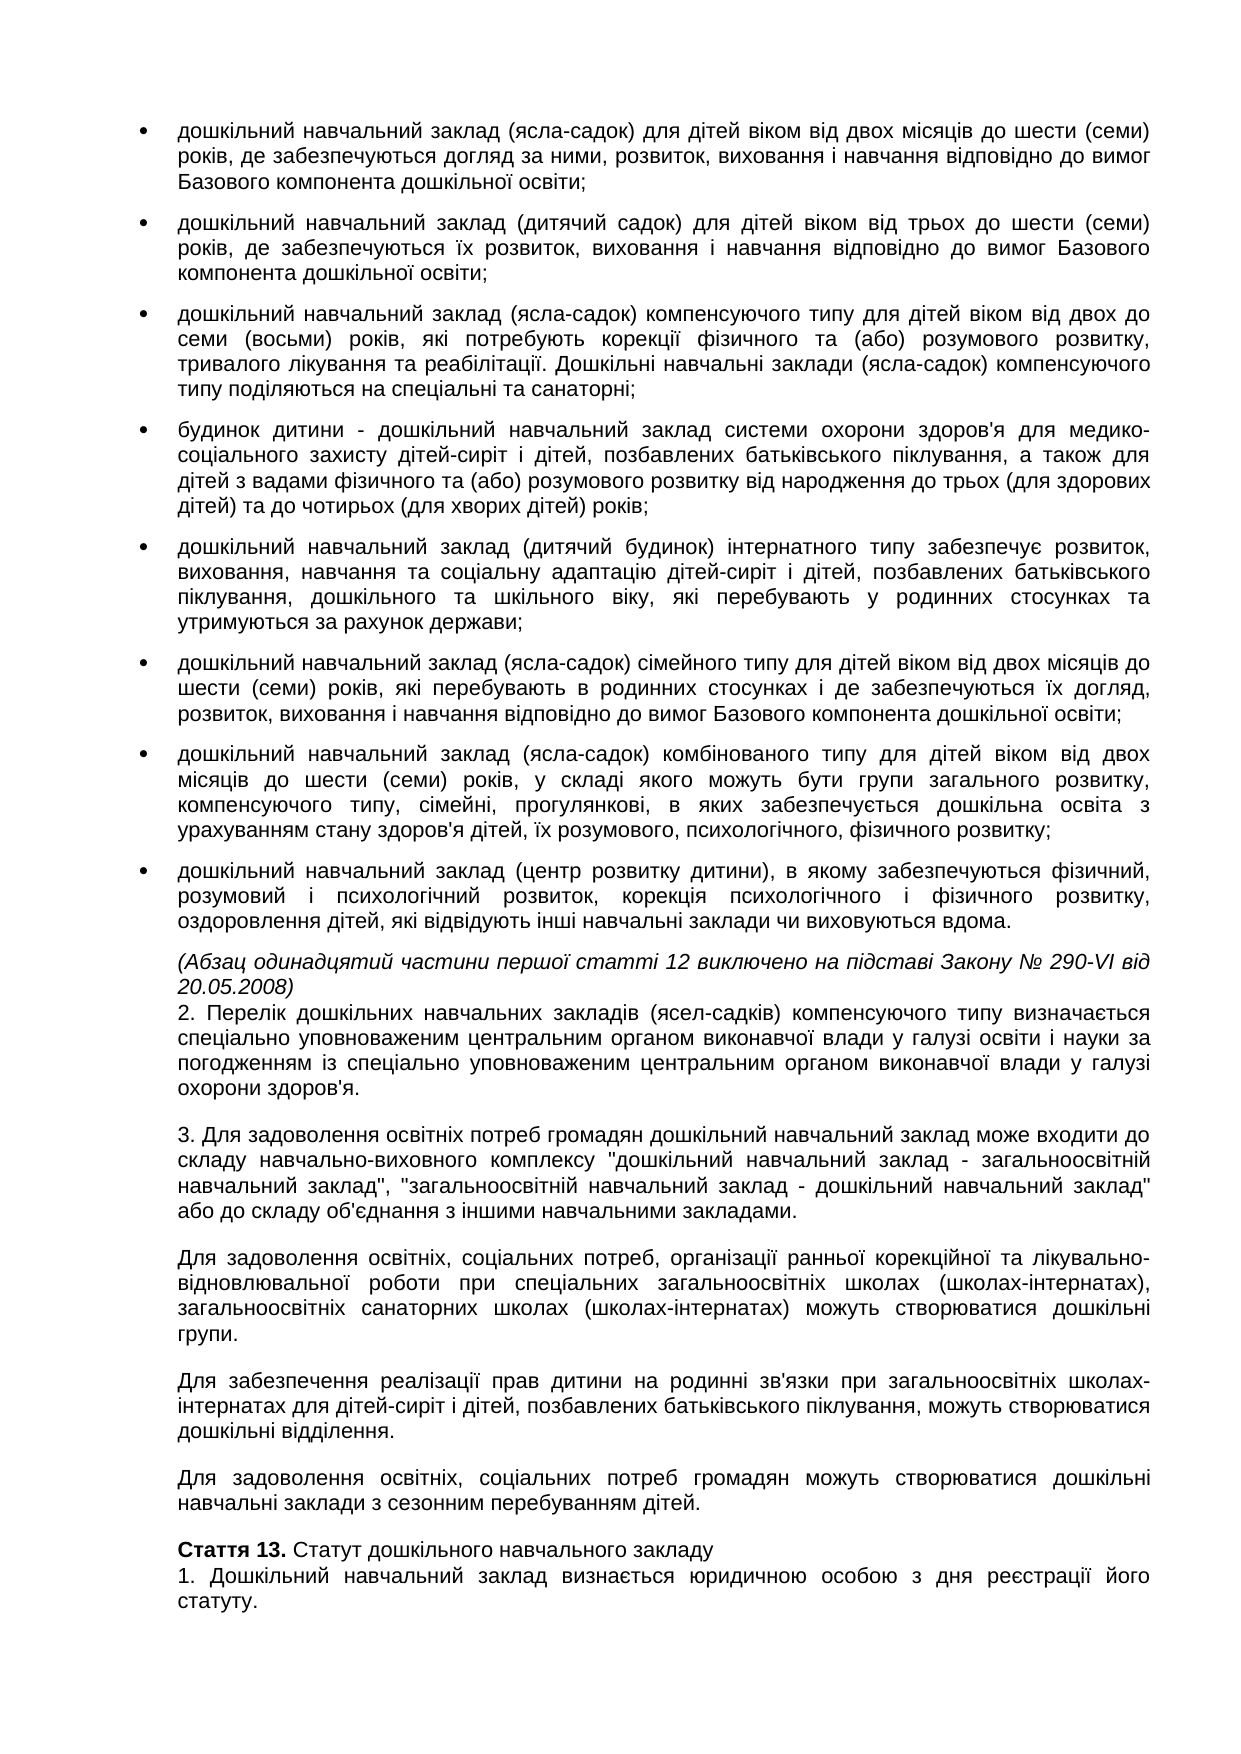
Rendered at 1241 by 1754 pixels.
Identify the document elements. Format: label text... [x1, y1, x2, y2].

text 3. Для задоволення освітніх потреб громадян дошкільний навчальний заклад може входити до складу навчально-виховного комплексу "дошкільний навчальний заклад - загальноосвітній навчальний заклад", "загальноосвітній навчальний заклад - дошкільний навчальний заклад" або до складу об'єднання з іншими навчальними закладами. [177, 1122, 1152, 1223]
text Для забезпечення реалізації прав дитини на родинні зв'язки при загальноосвітніх школах-інтернатах для дітей-сиріт і дітей, позбавлених батьківського піклування, можуть створюватися дошкільні відділення. [177, 1367, 1152, 1443]
list будинок дитини - дошкільний навчальний заклад системи охорони здоров'я для медико-соціального захисту дітей-сиріт і дітей, позбавлених батьківського піклування, а також для дітей з вадами фізичного та (або) розумового розвитку від народження до трьох (для здорових дітей) та до чотирьох (для хворих дітей) років; [140, 417, 1152, 518]
list дошкільний навчальний заклад (ясла-садок) комбінованого типу для дітей віком від двох місяців до шести (семи) років, у складі якого можуть бути групи загального розвитку, компенсуючого типу, сімейні, прогулянкові, в яких забезпечується дошкільна освіта з урахуванням стану здоров'я дітей, їх розумового, психологічного, фізичного розвитку; [140, 741, 1152, 842]
list дошкільний навчальний заклад (ясла-садок) компенсуючого типу для дітей віком від двох до семи (восьми) років, які потребують корекції фізичного та (або) розумового розвитку, тривалого лікування та реабілітації. Дошкільні навчальні заклади (ясла-садок) компенсуючого типу поділяються на спеціальні та санаторні; [140, 301, 1152, 401]
list дошкільний навчальний заклад (ясла-садок) для дітей віком від двох місяців до шести (семи) років, де забезпечуються догляд за ними, розвиток, виховання і навчання відповідно до вимог Базового компонента дошкільної освіти; [140, 118, 1152, 194]
list дошкільний навчальний заклад (центр розвитку дитини), в якому забезпечуються фізичний, розумовий і психологічний розвиток, корекція психологічного і фізичного розвитку, оздоровлення дітей, які відвідують інші навчальні заклади чи виховуються вдома. [140, 858, 1152, 933]
text Для задоволення освітніх, соціальних потреб громадян можуть створюватися дошкільні навчальні заклади з сезонним перебуванням дітей. [177, 1465, 1152, 1515]
text Стаття 13. Статут дошкільного навчального закладу [177, 1537, 1152, 1562]
text (Абзац одинадцятий частини першої статті 12 виключено на підставі Закону № 290-VI від 20.05.2008) [177, 949, 1152, 999]
list дошкільний навчальний заклад (дитячий будинок) інтернатного типу забезпечує розвиток, виховання, навчання та соціальну адаптацію дітей-сиріт і дітей, позбавлених батьківського піклування, дошкільного та шкільного віку, які перебувають у родинних стосунках та утримуються за рахунок держави; [140, 533, 1152, 634]
text 1. Дошкільний навчальний заклад визнається юридичною особою з дня реєстрації його статуту. [177, 1562, 1152, 1613]
text Для задоволення освітніх, соціальних потреб, організації ранньої корекційної та лікувально-відновлювальної роботи при спеціальних загальноосвітніх школах (школах-інтернатах), загальноосвітніх санаторних школах (школах-інтернатах) можуть створюватися дошкільні групи. [177, 1245, 1152, 1346]
list дошкільний навчальний заклад (ясла-садок) сімейного типу для дітей віком від двох місяців до шести (семи) років, які перебувають в родинних стосунках і де забезпечуються їх догляд, розвиток, виховання і навчання відповідно до вимог Базового компонента дошкільної освіти; [140, 650, 1152, 726]
text 2. Перелік дошкільних навчальних закладів (ясел-садків) компенсуючого типу визначається спеціально уповноваженим центральним органом виконавчої влади у галузі освіти і науки за погодженням із спеціально уповноваженим центральним органом виконавчої влади у галузі охорони здоров'я. [177, 999, 1152, 1100]
list дошкільний навчальний заклад (дитячий садок) для дітей віком від трьох до шести (семи) років, де забезпечуються їх розвиток, виховання і навчання відповідно до вимог Базового компонента дошкільної освіти; [140, 209, 1152, 285]
